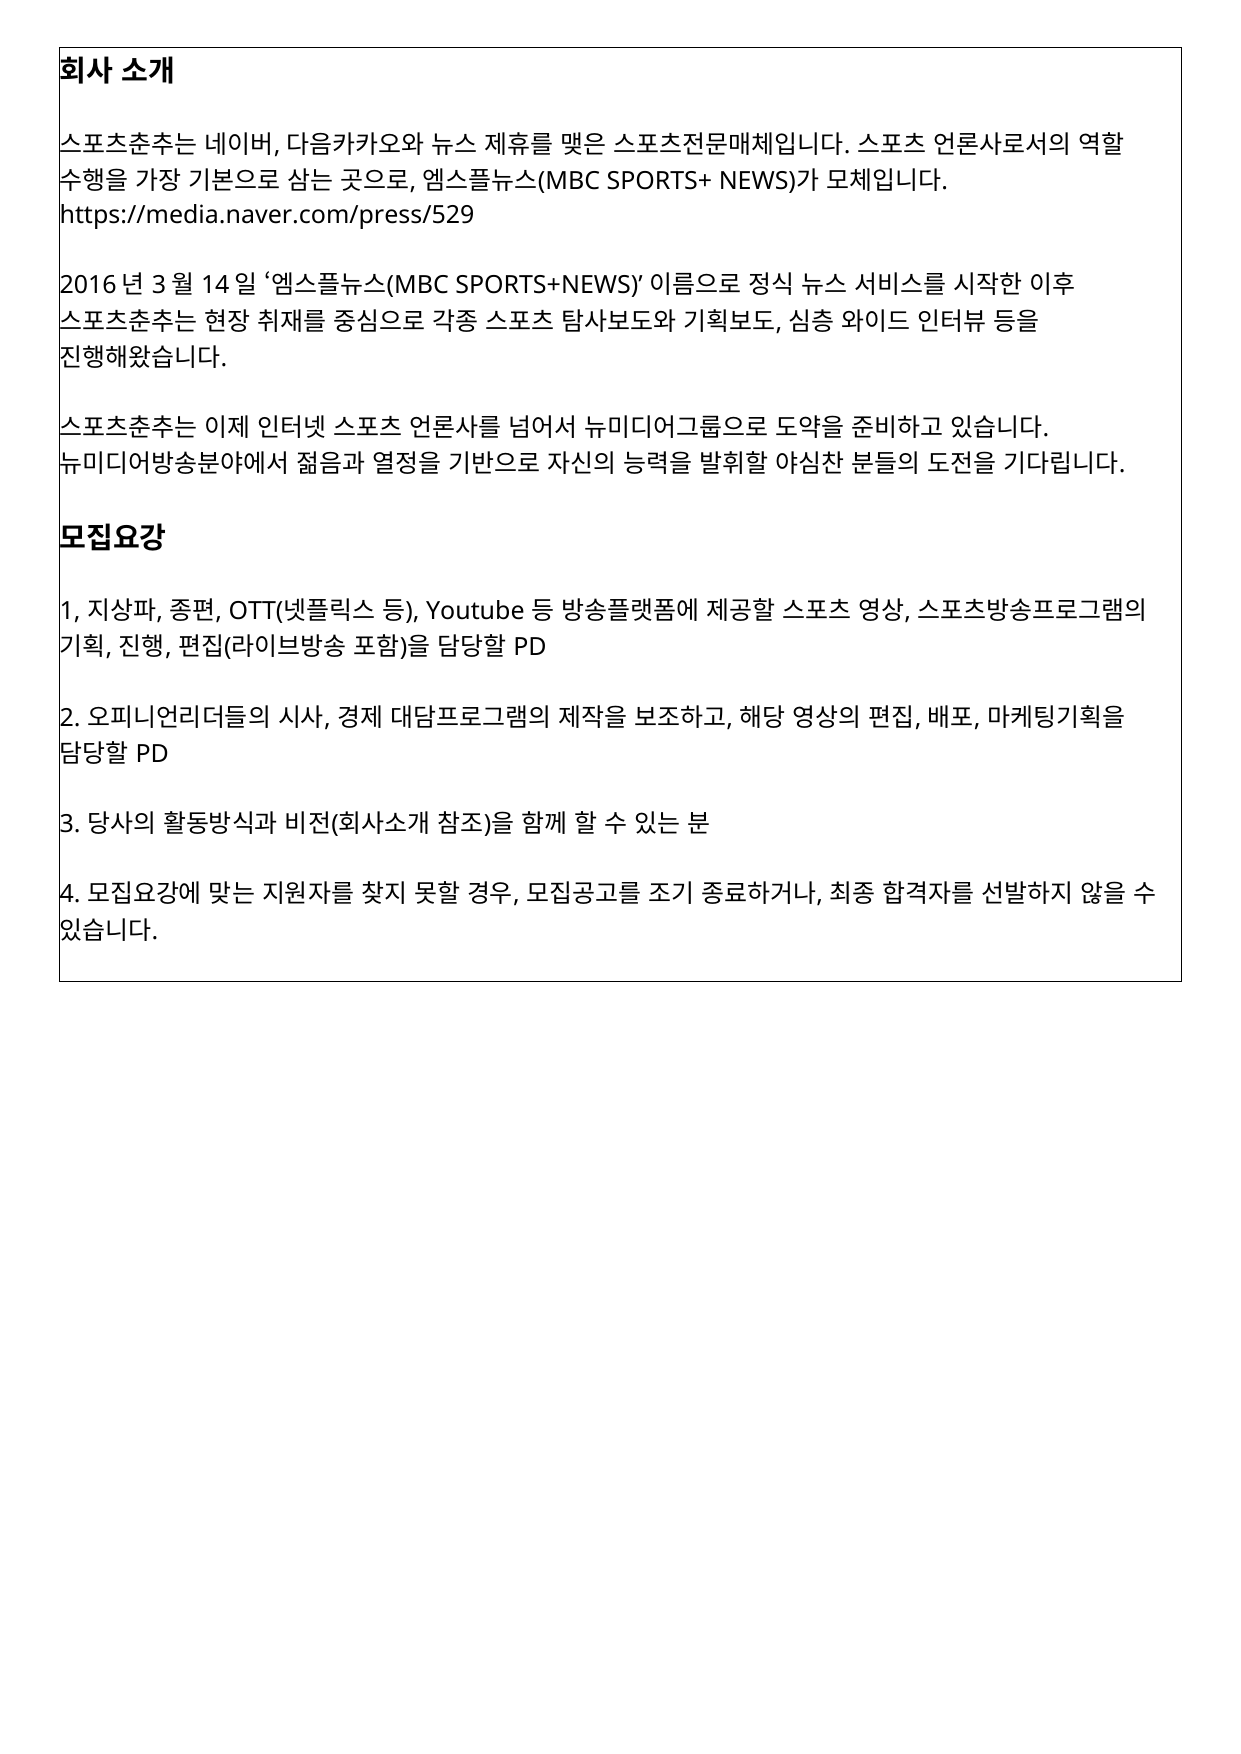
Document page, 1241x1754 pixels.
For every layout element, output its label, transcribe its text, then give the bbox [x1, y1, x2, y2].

table_cell 회사 소개 스포츠춘추는 네이버, 다음카카오와 뉴스 제휴를 맺은 스포츠전문매체입니다. 스포츠 언론사로서의 역할 수행을 가장 기본으로 삼는 곳으로, 엠스플뉴스(MBC SPORTS+ NEWS)가 모체입니다. https://media.naver.com/press/529 2016년 3월 14일 ‘엠스플뉴스(MBC SPORTS+NEWS)’ 이름으로 정식 뉴스 서비스를 시작한 이후 스포츠춘추는 현장 취재를 중심으로 각종 스포츠 탐사보도와 기획보도, 심층 와이드 인터뷰 등을 진행해왔습니다. 스포츠춘추는 이제 인터넷 스포츠 언론사를 넘어서 뉴미디어그룹으로 도약을 준비하고 있습니다. 뉴미디어방송분야에서 젊음과 열정을 기반으로 자신의 능력을 발휘할 야심찬 분들의 도전을 기다립니다. 모집요강 1, 지상파, 종편, OTT(넷플릭스 등), Youtube 등 방송플랫폼에 제공할 스포츠 영상, 스포츠방송프로그램의 기획, 진행, 편집(라이브방송 포함)을 담당할 PD 2. 오피니언리더들의 시사, 경제 대담프로그램의 제작을 보조하고, 해당 영상의 편집, 배포, 마케팅기획을 담당할 PD 3. 당사의 활동방식과 비전(회사소개 참조)을 함께 할 수 있는 분 4. 모집요강에 맞는 지원자를 찾지 못할 경우, 모집공고를 조기 종료하거나, 최종 합격자를 선발하지 않을 수 있습니다. [60, 48, 1181, 981]
